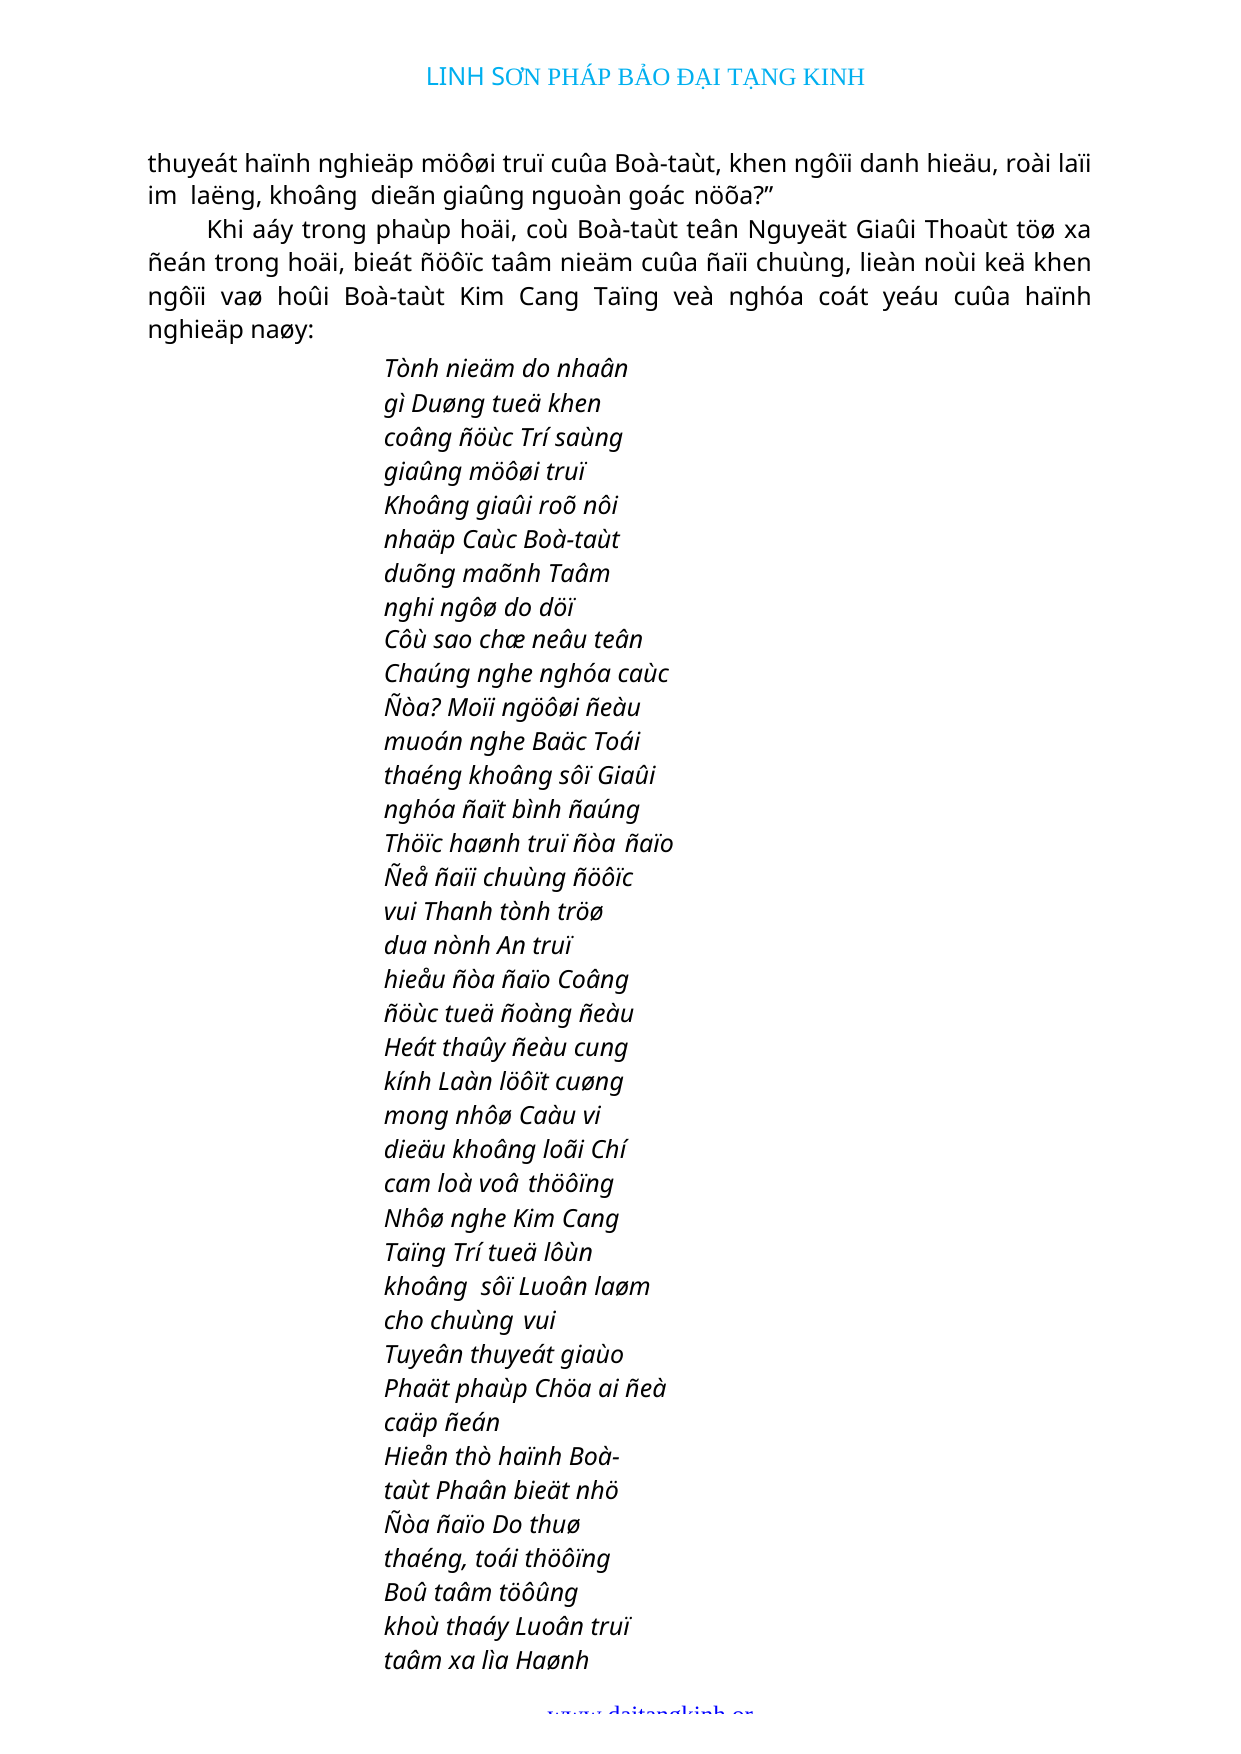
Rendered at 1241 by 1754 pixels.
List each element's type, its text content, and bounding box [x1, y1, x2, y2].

text thuyeát haïnh nghieäp möôøi truï cuûa Boà-taùt, khen ngôïi danh hieäu, roài laïi im laëng, khoâng dieãn giaûng nguoàn goác nöõa?” [147, 145, 1093, 212]
text Nhôø nghe Kim Cang Taïng Trí tueä lôùn khoâng sôï Luoân laøm cho chuùng vui [384, 1200, 652, 1336]
text Khi aáy trong phaùp hoäi, coù Boà-taùt teân Nguyeät Giaûi Thoaùt töø xa ñeán trong hoäi, bieát ñöôïc taâm nieäm cuûa ñaïi chuùng, lieàn noùi keä khen ngôïi vaø hoûi Boà-taùt Kim Cang Taïng veà nghóa coát yeáu cuûa haïnh nghieäp naøy: [147, 212, 1093, 346]
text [384, 1439, 640, 1677]
text Tuyeân thuyeát giaùo Phaät phaùp Chöa ai ñeà caäp ñeán [384, 1336, 686, 1439]
text Côù sao chæ neâu teân [384, 624, 1105, 655]
text Ñeå ñaïi chuùng ñöôïc vui Thanh tònh tröø dua nònh An truï hieåu ñòa ñaïo Coâng ñöùc tueä ñoàng ñeàu Heát thaûy ñeàu cung kính Laàn löôït cuøng mong nhôø Caàu vi dieäu khoâng loãi Chí cam loà voâ thöôïng [384, 859, 638, 1200]
text Tònh nieäm do nhaân gì Duøng tueä khen coâng ñöùc Trí saùng giaûng möôøi truï Khoâng giaûi roõ nôi nhaäp Caùc Boà-taùt duõng maõnh Taâm nghi ngôø do döï [384, 351, 636, 624]
text Chaúng nghe nghóa caùc Ñòa? Moïi ngöôøi ñeàu muoán nghe Baäc Toái thaéng khoâng sôï Giaûi nghóa ñaït bình ñaúng Thöïc haønh truï ñòa ñaïo [384, 655, 674, 859]
